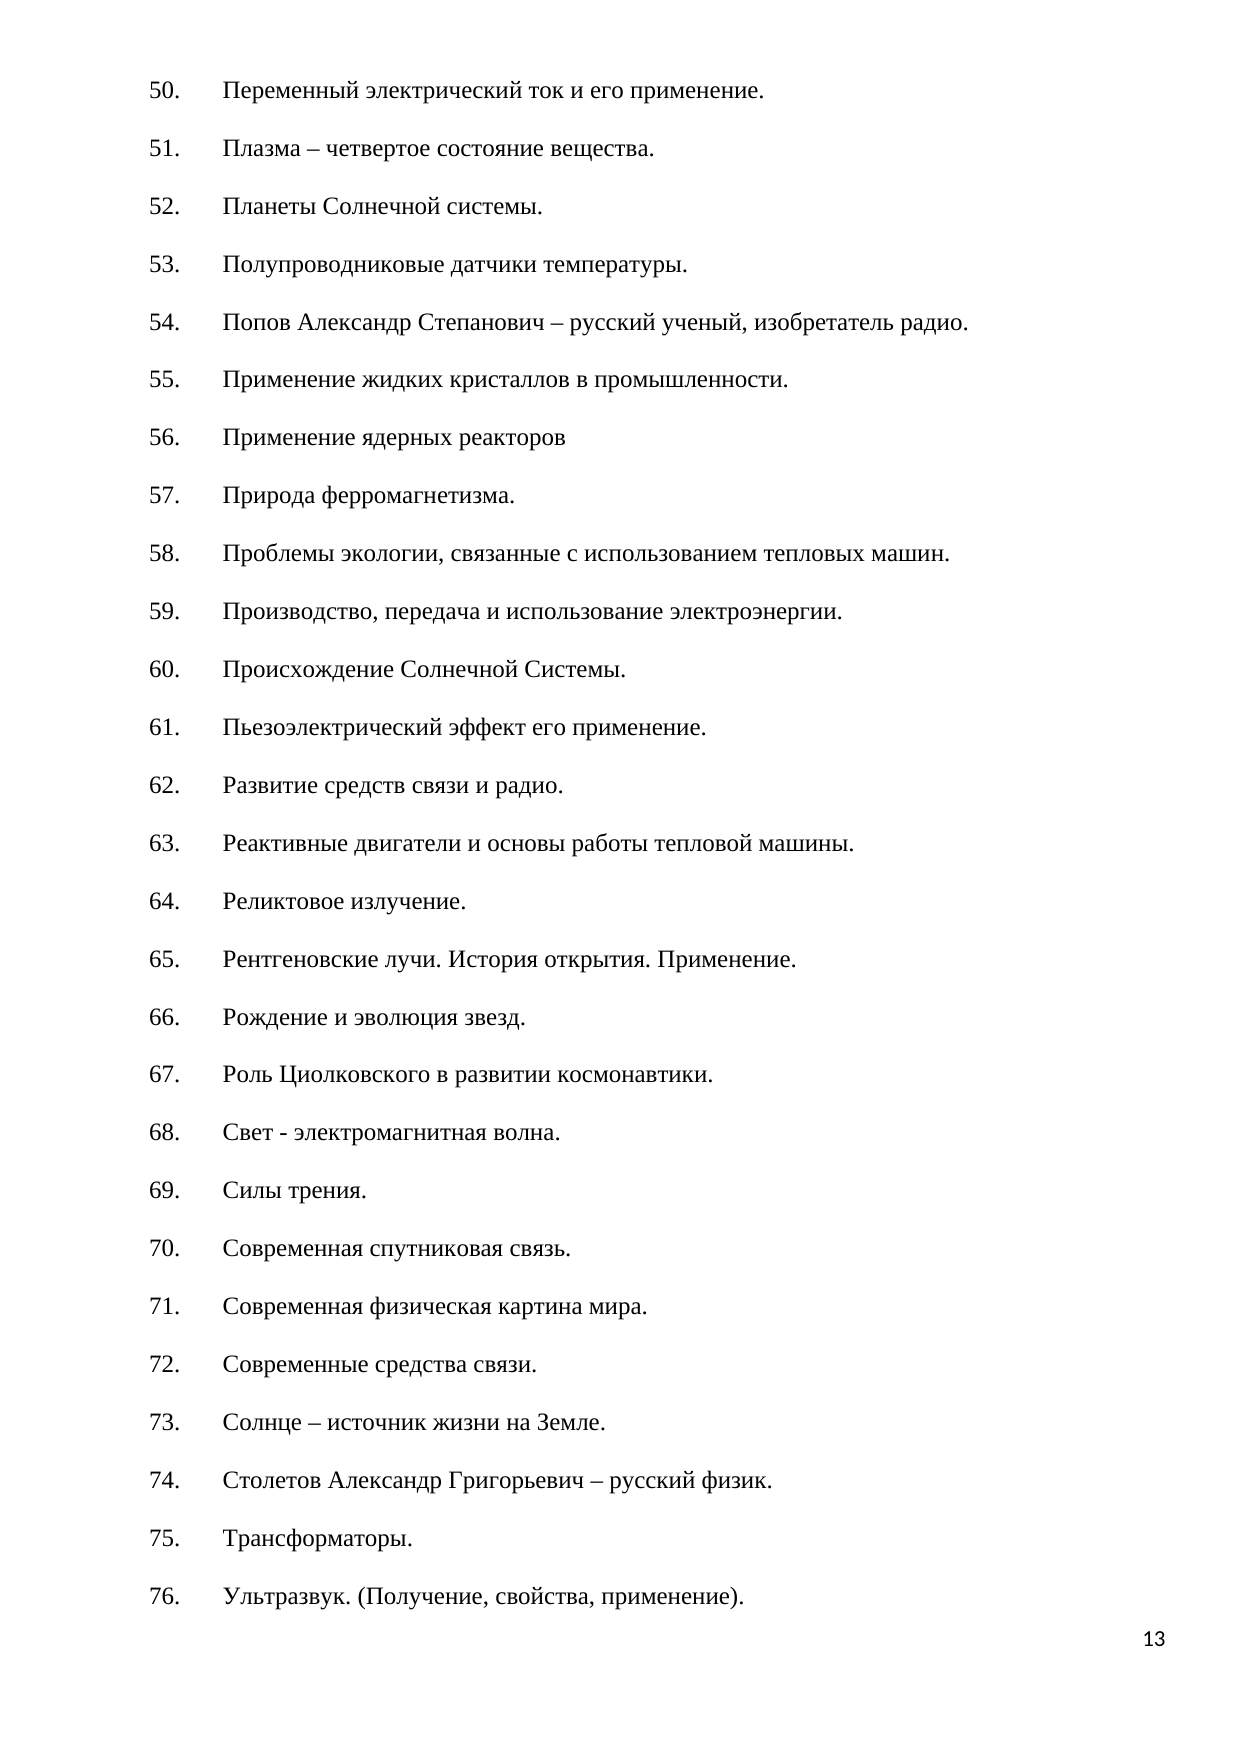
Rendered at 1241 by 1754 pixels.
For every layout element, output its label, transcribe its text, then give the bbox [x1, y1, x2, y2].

list Развитие средств связи и радио. [75, 770, 1165, 799]
list Трансформаторы. [75, 1523, 1165, 1552]
list Планеты Солнечной системы. [75, 191, 1165, 219]
list Плазма – четвертое состояние вещества. [75, 133, 1165, 162]
list Силы трения. [75, 1175, 1165, 1204]
list Пьезоэлектрический эффект его применение. [75, 712, 1165, 741]
list Солнце – источник жизни на Земле. [75, 1407, 1165, 1436]
list Переменный электрический ток и его применение. [75, 75, 1165, 104]
list Свет - электромагнитная волна. [75, 1117, 1165, 1146]
list Столетов Александр Григорьевич – русский физик. [75, 1465, 1165, 1494]
list Природа ферромагнетизма. [75, 480, 1165, 509]
list Проблемы экологии, связанные с использованием тепловых машин. [75, 538, 1165, 567]
list Производство, передача и использование электроэнергии. [75, 596, 1165, 625]
list Современные средства связи. [75, 1349, 1165, 1378]
list Рентгеновские лучи. История открытия. Применение. [75, 944, 1165, 972]
list Реактивные двигатели и основы работы тепловой машины. [75, 828, 1165, 857]
list Попов Александр Степанович – русский ученый, изобретатель радио. [75, 307, 1165, 335]
list Современная спутниковая связь. [75, 1233, 1165, 1262]
list Применение ядерных реакторов [75, 422, 1165, 451]
list Рождение и эволюция звезд. [75, 1002, 1165, 1030]
list Полупроводниковые датчики температуры. [75, 249, 1165, 277]
list Применение жидких кристаллов в промышленности. [75, 364, 1165, 393]
list Ультразвук. (Получение, свойства, применение). [75, 1581, 1165, 1609]
list Роль Циолковского в развитии космонавтики. [75, 1059, 1165, 1088]
list Реликтовое излучение. [75, 886, 1165, 914]
list Современная физическая картина мира. [75, 1291, 1165, 1320]
list Происхождение Солнечной Системы. [75, 654, 1165, 683]
